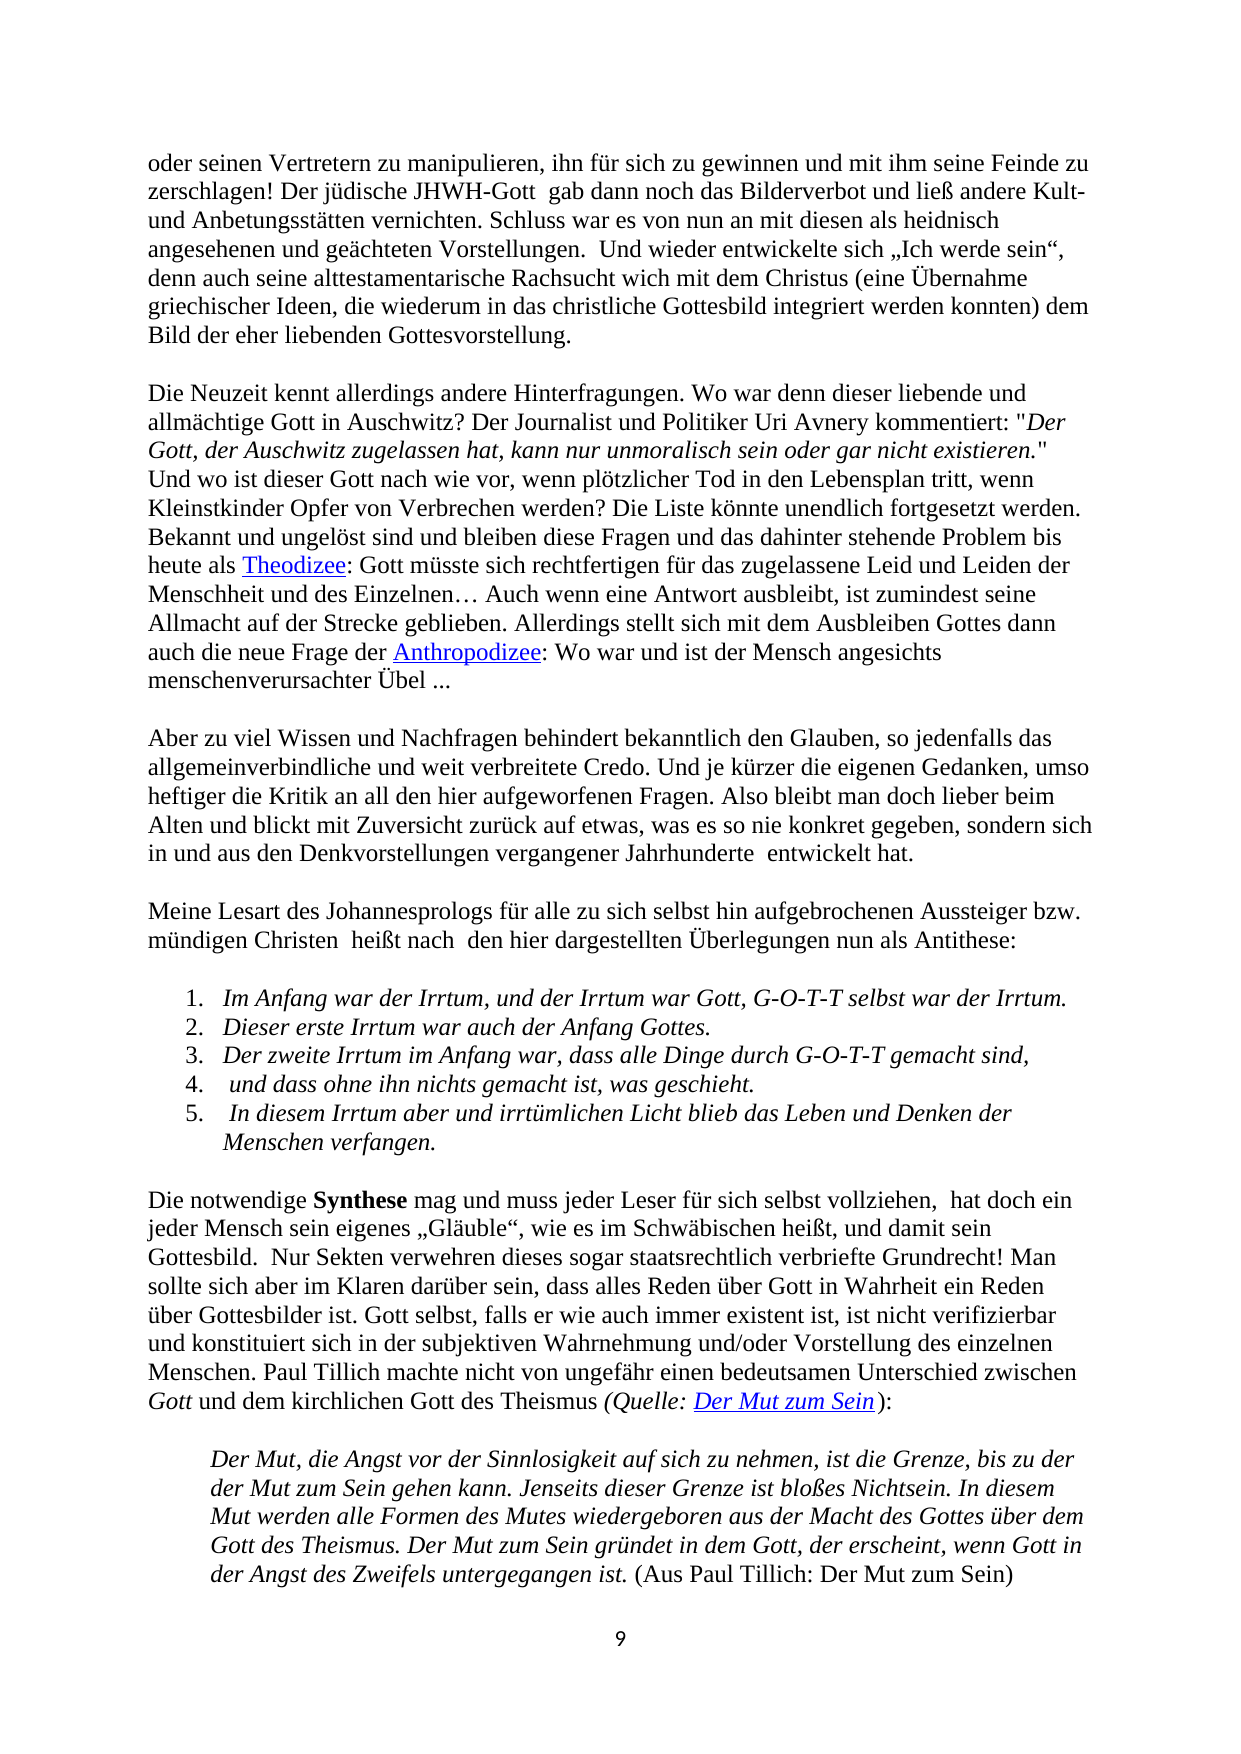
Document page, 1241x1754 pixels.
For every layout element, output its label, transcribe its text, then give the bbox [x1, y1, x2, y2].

text Der Mut, die Angst vor der Sinnlosigkeit auf sich zu nehmen, ist die Grenze, bis zu der der Mut zum Sein gehen kann. Jenseits dieser Grenze ist bloßes Nichtsein. In diesem Mut werden alle Formen des Mutes wiedergeboren aus der Macht des Gottes über dem Gott des Theismus. Der Mut zum Sein gründet in dem Gott, der erscheint, wenn Gott in der Angst des Zweifels untergegangen ist. (Aus Paul Tillich: Der Mut zum Sein) [210, 1444, 1093, 1588]
text Die notwendige Synthese mag und muss jeder Leser für sich selbst vollziehen, hat doch ein jeder Mensch sein eigenes „Gläuble“, wie es im Schwäbischen heißt, und damit sein Gottesbild. Nur Sekten verwehren dieses sogar staatsrechtlich verbriefte Grundrecht! Man sollte sich aber im Klaren darüber sein, dass alles Reden über Gott in Wahrheit ein Reden über Gottesbilder ist. Gott selbst, falls er wie auch immer existent ist, ist nicht verifizierbar und konstituiert sich in der subjektiven Wahrnehmung und/oder Vorstellung des einzelnen Menschen. Paul Tillich machte nicht von ungefähr einen bedeutsamen Unterschied zwischen Gott und dem kirchlichen Gott des Theismus (Quelle: Der Mut zum Sein): [148, 1185, 1093, 1415]
list Der zweite Irrtum im Anfang war, dass alle Dinge durch G-O-T-T gemacht sind, [185, 1041, 1093, 1069]
text Die Neuzeit kennt allerdings andere Hinterfragungen. Wo war denn dieser liebende und allmächtige Gott in Auschwitz? Der Journalist und Politiker Uri Avnery kommentiert: "Der Gott, der Auschwitz zugelassen hat, kann nur unmoralisch sein oder gar nicht existieren." Und wo ist dieser Gott nach wie vor, wenn plötzlicher Tod in den Lebensplan tritt, wenn Kleinstkinder Opfer von Verbrechen werden? Die Liste könnte unendlich fortgesetzt werden. Bekannt und ungelöst sind und bleiben diese Fragen und das dahinter stehende Problem bis heute als Theodizee: Gott müsste sich rechtfertigen für das zugelassene Leid und Leiden der Menschheit und des Einzelnen… Auch wenn eine Antwort ausbleibt, ist zumindest seine Allmacht auf der Strecke geblieben. Allerdings stellt sich mit dem Ausbleiben Gottes dann auch die neue Frage der Anthropodizee: Wo war und ist der Mensch angesichts menschenverursachter Übel ... [148, 378, 1093, 694]
list und dass ohne ihn nichts gemacht ist, was geschieht. [185, 1069, 1093, 1098]
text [148, 148, 1093, 349]
text Meine Lesart des Johannesprologs für alle zu sich selbst hin aufgebrochenen Aussteiger bzw. mündigen Christen heißt nach den hier dargestellten Überlegungen nun als Antithese: [148, 896, 1093, 954]
list Dieser erste Irrtum war auch der Anfang Gottes. [185, 1012, 1093, 1041]
list Im Anfang war der Irrtum, und der Irrtum war Gott, G-O-T-T selbst war der Irrtum. [185, 983, 1093, 1012]
text Aber zu viel Wissen und Nachfragen behindert bekanntlich den Glauben, so jedenfalls das allgemeinverbindliche und weit verbreitete Credo. Und je kürzer die eigenen Gedanken, umso heftiger die Kritik an all den hier aufgeworfenen Fragen. Also bleibt man doch lieber beim Alten und blickt mit Zuversicht zurück auf etwas, was es so nie konkret gegeben, sondern sich in und aus den Denkvorstellungen vergangener Jahrhunderte entwickelt hat. [148, 723, 1093, 867]
list In diesem Irrtum aber und irrtümlichen Licht blieb das Leben und Denken der Menschen verfangen. [185, 1098, 1093, 1156]
